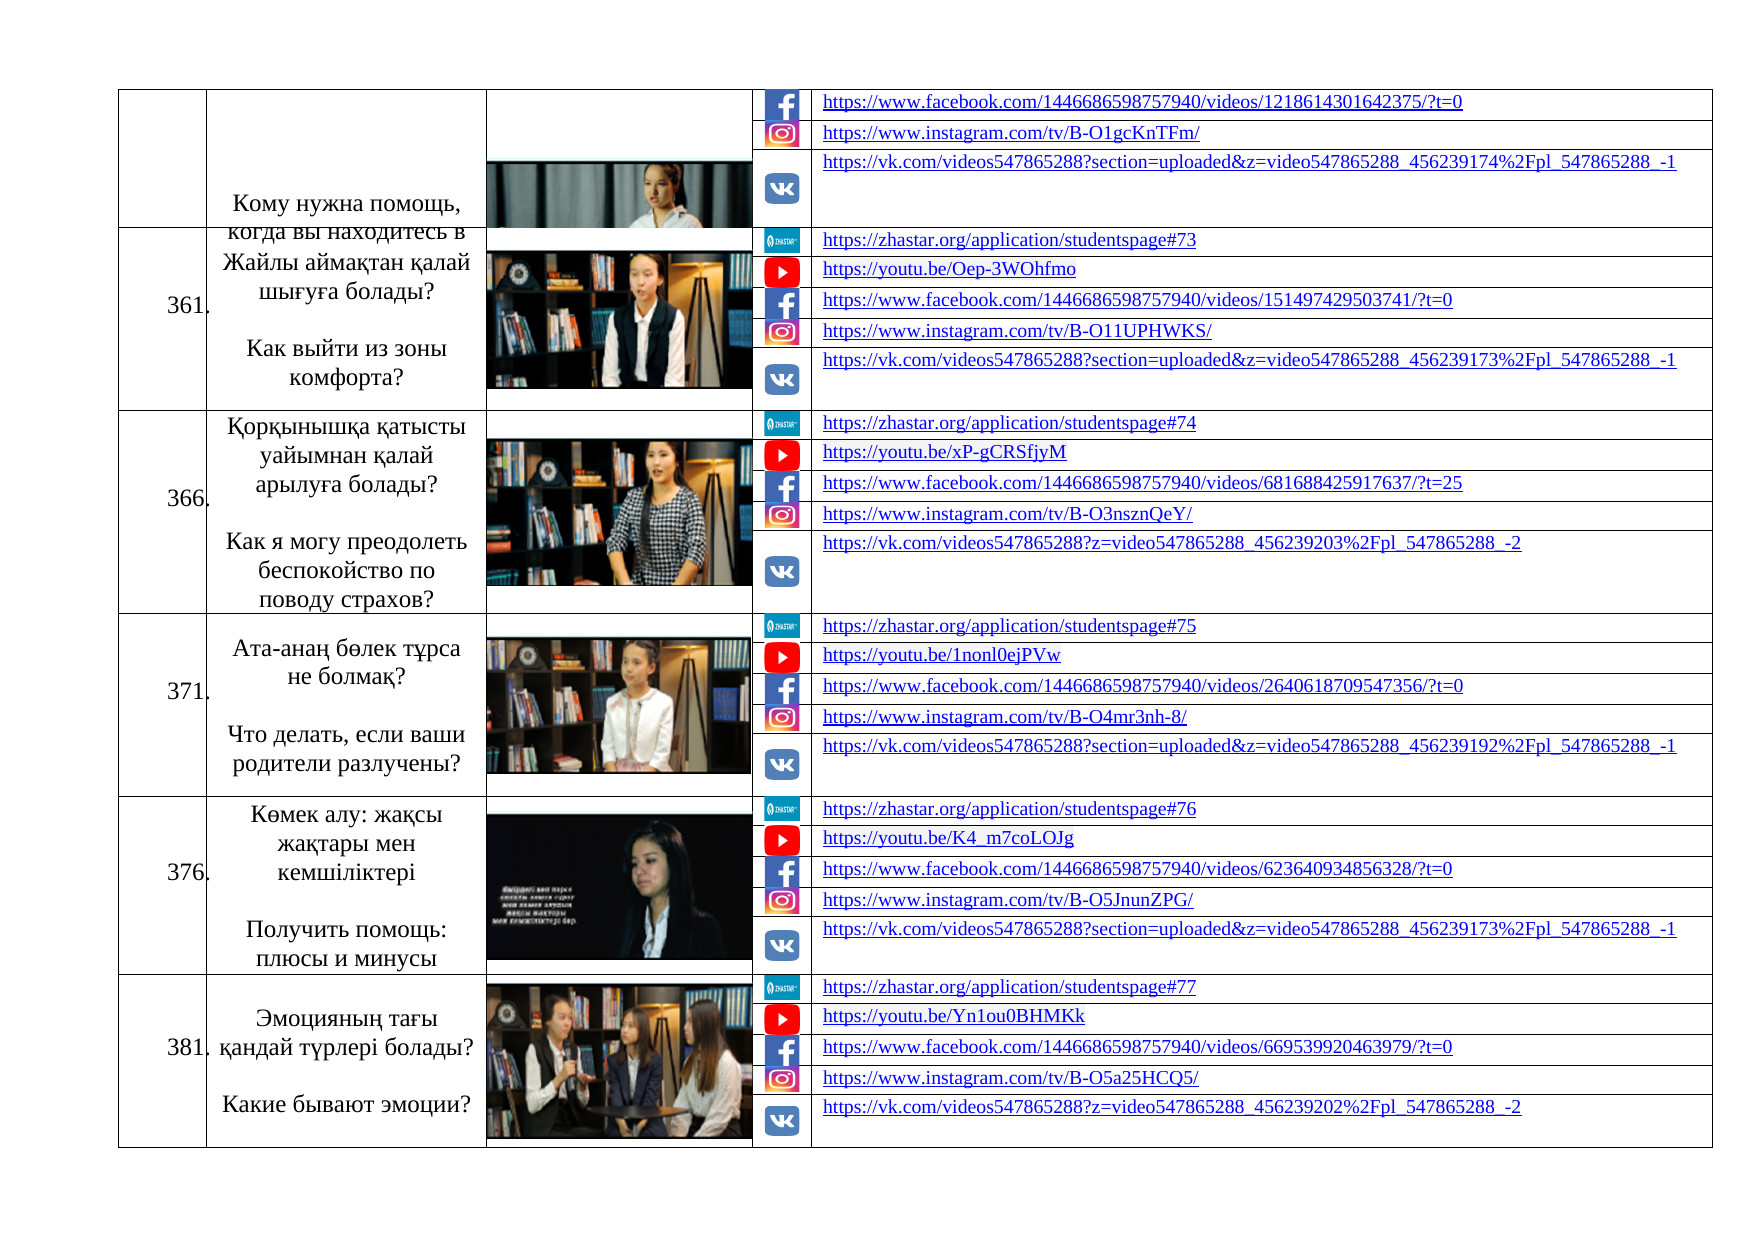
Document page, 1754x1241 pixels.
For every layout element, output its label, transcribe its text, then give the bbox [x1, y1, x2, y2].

table_cell [753, 348, 811, 410]
table_cell [753, 288, 764, 318]
table_cell https://www.instagram.com/tv/B-O3nsznQeY/ [812, 502, 1712, 530]
table_cell [753, 797, 811, 825]
table_cell https://www.facebook.com/1446686598757940/videos/1218614301642375/?t=0 [812, 90, 1712, 120]
table_cell [753, 734, 811, 796]
table_cell https://zhastar.org/application/studentspage#75 [812, 614, 1712, 642]
picture [764, 825, 800, 914]
table_cell https://vk.com/videos547865288?section=uploaded&z=video547865288_456239173%2Fpl_547865288_-1 [812, 348, 1712, 410]
picture [768, 983, 773, 991]
table_cell [753, 531, 811, 612]
table_cell [753, 888, 811, 916]
table_cell [753, 1035, 764, 1065]
table_cell https://youtu.be/Oep-3WOhfmo [812, 257, 1712, 287]
picture [768, 621, 773, 629]
table_cell [753, 643, 764, 672]
table_cell [753, 917, 811, 974]
picture [764, 749, 800, 780]
table_cell https://zhastar.org/application/studentspage#73 [812, 228, 1712, 256]
table_cell https://vk.com/videos547865288?z=video547865288_456239203%2Fpl_547865288_-2 [812, 531, 1712, 612]
table_cell [800, 257, 811, 287]
table_cell [487, 228, 752, 249]
table_cell [800, 643, 811, 672]
table_cell [487, 960, 752, 974]
table_cell [800, 1004, 811, 1034]
picture [486, 437, 753, 586]
table_cell [119, 614, 206, 796]
table_cell [800, 1035, 811, 1065]
table_cell https://vk.com/videos547865288?section=uploaded&z=video547865288_456239173%2Fpl_547865288_-1 [812, 917, 1712, 974]
picture [764, 440, 800, 528]
table_cell https://www.instagram.com/tv/B-O1gcKnTFm/ [812, 121, 1712, 149]
picture [764, 642, 800, 731]
picture [768, 419, 773, 427]
table_cell [119, 797, 206, 974]
table_cell Ата-анаң бөлек тұрса не болмақ? Что делать, если ваши родители разлучены? [207, 614, 486, 796]
table_cell [487, 411, 752, 437]
table_cell [119, 228, 206, 410]
table_cell [800, 471, 811, 501]
table_cell [753, 440, 764, 470]
table_cell https://www.instagram.com/tv/B-O5a25HCQ5/ [812, 1066, 1712, 1094]
table_cell https://zhastar.org/application/studentspage#77 [812, 975, 1712, 1003]
table_cell [800, 857, 811, 887]
table_cell [487, 389, 752, 410]
table_cell [753, 319, 811, 347]
table_cell https://www.instagram.com/tv/B-O5JnunZPG/ [812, 888, 1712, 916]
table_cell https://youtu.be/1nonl0ejPVw [812, 643, 1712, 672]
table_cell [487, 975, 752, 982]
picture [764, 930, 800, 961]
table_cell [753, 257, 764, 287]
table_cell Жайлы аймақтан қалай шығуға болады? Как выйти из зоны комфорта? [207, 228, 486, 410]
table_cell [487, 586, 752, 612]
table_cell [753, 1095, 811, 1147]
table_cell https://www.facebook.com/1446686598757940/videos/681688425917637/?t=25 [812, 471, 1712, 501]
table_cell https://youtu.be/Yn1ou0BHMKk [812, 1004, 1712, 1034]
table_cell https://vk.com/videos547865288?z=video547865288_456239202%2Fpl_547865288_-2 [812, 1095, 1712, 1147]
picture [764, 173, 800, 204]
picture [764, 89, 800, 147]
table_cell [800, 288, 811, 318]
table_cell https://www.facebook.com/1446686598757940/videos/2640618709547356/?t=0 [812, 674, 1712, 703]
table_cell https://vk.com/videos547865288?section=uploaded&z=video547865288_456239192%2Fpl_547865288_-1 [812, 734, 1712, 796]
table_cell [119, 975, 206, 1147]
table_cell [753, 411, 811, 439]
table_cell Қорқынышқа қатысты уайымнан қалай арылуға болады? Как я могу преодолеть беспокойство по поводу страхов? [207, 411, 486, 612]
table_cell [487, 797, 752, 811]
table_cell [800, 674, 811, 703]
picture [486, 635, 751, 774]
table_cell [753, 1004, 764, 1034]
picture [486, 249, 753, 389]
table_cell Көмек алу: жақсы жақтары мен кемшіліктері Получить помощь: плюсы и минусы [207, 797, 486, 974]
table_cell [753, 228, 811, 256]
table_cell https://zhastar.org/application/studentspage#76 [812, 797, 1712, 825]
picture [486, 811, 753, 960]
table_cell [753, 471, 764, 501]
table_cell [753, 150, 811, 227]
table_cell Эмоцияның тағы қандай түрлері болады? Какие бывают эмоции? [207, 975, 486, 1147]
picture [764, 1106, 800, 1136]
table_cell https://youtu.be/xP-gCRSfjyM [812, 440, 1712, 470]
table_cell [753, 614, 811, 642]
table_cell [753, 502, 811, 530]
table_cell [753, 826, 764, 856]
picture [764, 364, 800, 395]
picture [486, 158, 753, 228]
table_cell [800, 826, 811, 856]
table_cell https://www.instagram.com/tv/B-O11UPHWKS/ [812, 319, 1712, 347]
table_cell https://www.instagram.com/tv/B-O4mr3nh-8/ [812, 705, 1712, 733]
table_cell [800, 440, 811, 470]
table_cell [753, 975, 811, 1003]
table_cell [487, 1139, 752, 1147]
table_cell [119, 411, 206, 612]
table_cell [753, 705, 811, 733]
table_cell https://www.facebook.com/1446686598757940/videos/623640934856328/?t=0 [812, 857, 1712, 887]
table_cell [753, 857, 764, 887]
picture [764, 1004, 800, 1092]
table_cell [487, 614, 752, 642]
table_cell [753, 121, 811, 149]
picture [768, 236, 773, 244]
table_cell [800, 90, 811, 120]
table_cell [753, 674, 764, 703]
table_cell https://vk.com/videos547865288?section=uploaded&z=video547865288_456239174%2Fpl_547865288_-1 [812, 150, 1712, 227]
picture [764, 556, 800, 587]
table_cell [753, 90, 764, 120]
table_cell https://zhastar.org/application/studentspage#74 [812, 411, 1712, 439]
picture [486, 982, 753, 1139]
picture [768, 804, 773, 812]
table_cell https://youtu.be/K4_m7coLOJg [812, 826, 1712, 856]
table_cell https://www.facebook.com/1446686598757940/videos/669539920463979/?t=0 [812, 1035, 1712, 1065]
table_cell [487, 734, 752, 796]
table_cell https://www.facebook.com/1446686598757940/videos/151497429503741/?t=0 [812, 288, 1712, 318]
picture [764, 257, 800, 345]
table_cell [753, 1066, 811, 1094]
